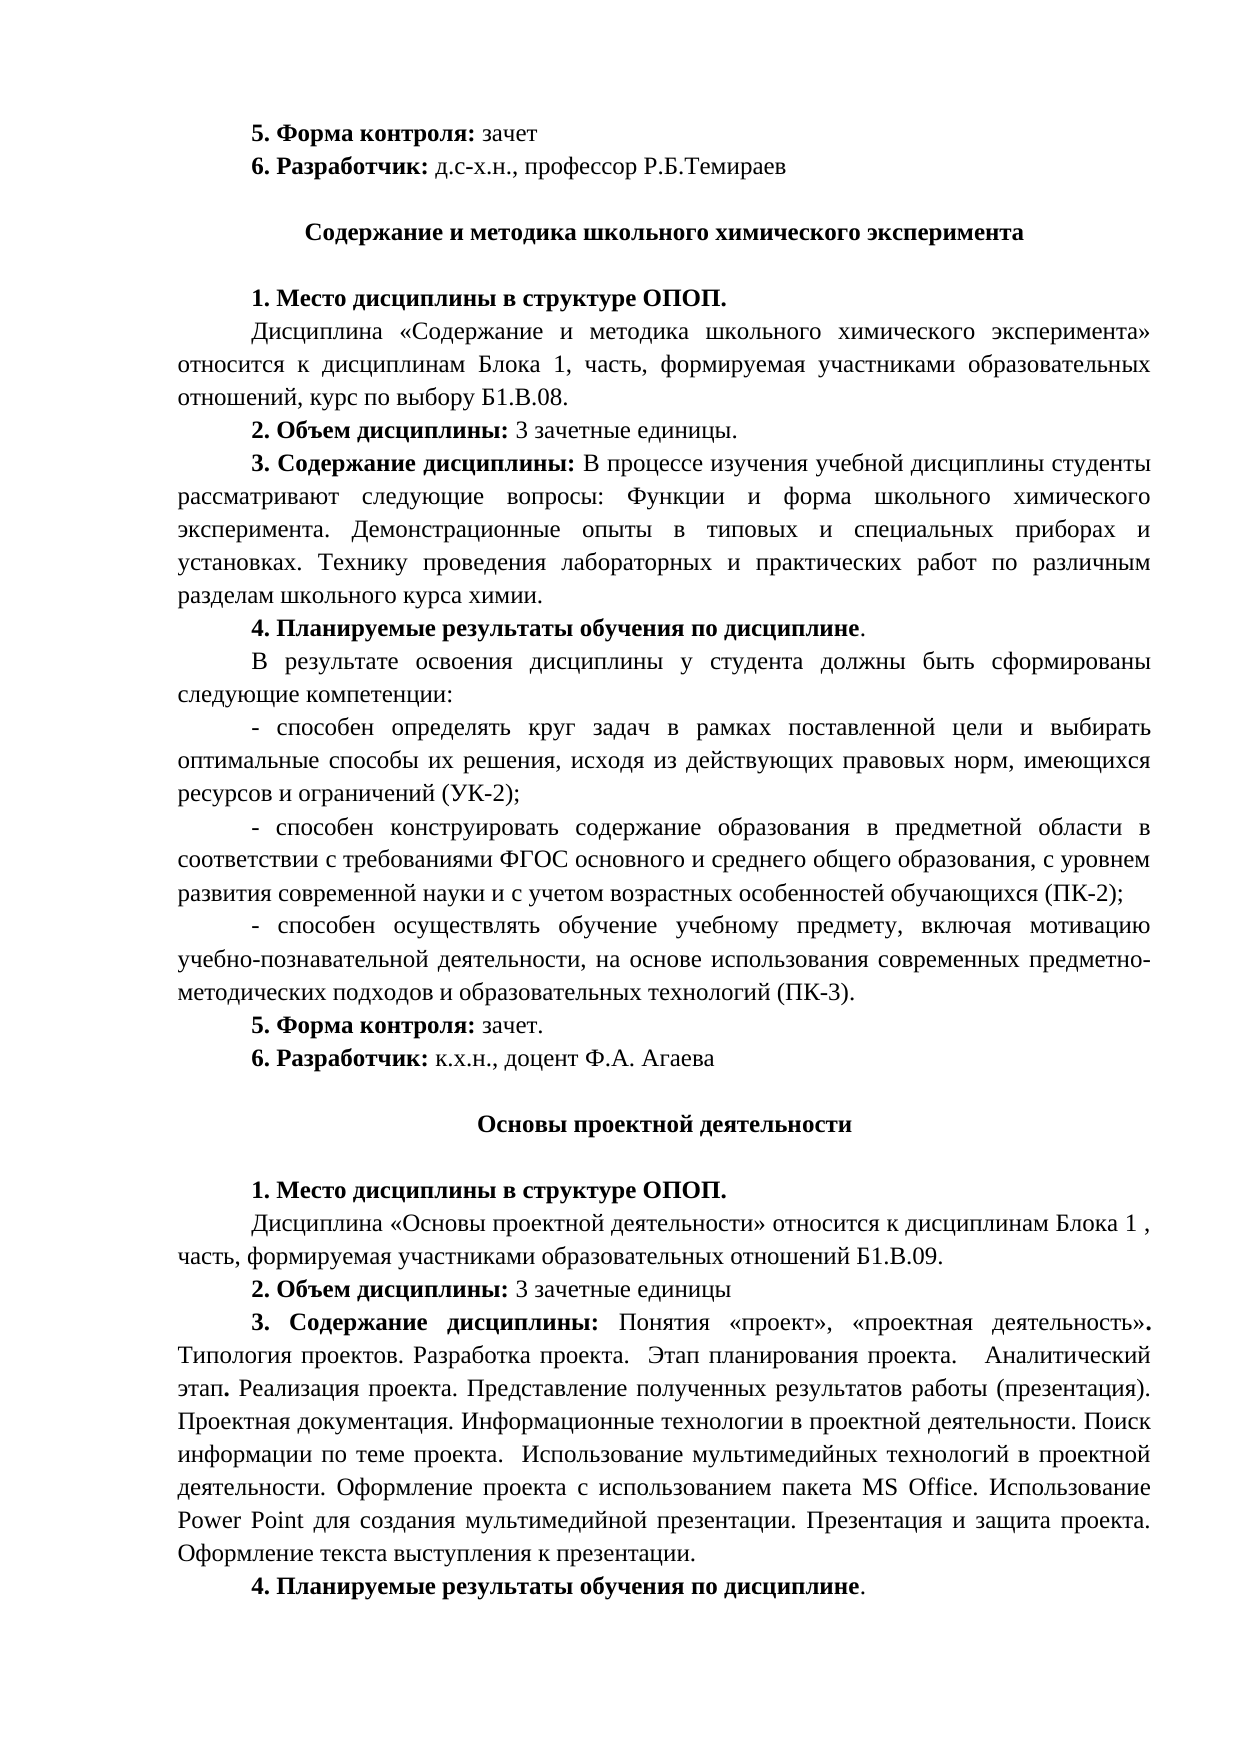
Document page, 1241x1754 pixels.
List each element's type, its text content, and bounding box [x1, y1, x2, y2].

text 3. Содержание дисциплины: В процессе изучения учебной дисциплины студенты рассматривают следующие вопросы: Функции и форма школьного химического эксперимента. Демонстрационные опыты в типовых и специальных приборах и установках. Технику проведения лабораторных и практических работ по различным разделам школьного курса химии. [177, 448, 1152, 609]
text 1. Место дисциплины в структуре ОПОП. [177, 283, 1152, 312]
text Дисциплина «Основы проектной деятельности» относится к дисциплинам Блока 1 , часть, формируемая участниками образовательных отношений Б1.В.09. [177, 1208, 1152, 1269]
text В результате освоения дисциплины у студента должны быть сформированы следующие компетенции: [177, 646, 1152, 708]
text 6. Разработчик: д.с-х.н., профессор Р.Б.Темираев [177, 151, 1152, 180]
text 1. Место дисциплины в структуре ОПОП. [177, 1175, 1152, 1203]
text 3. Содержание дисциплины: Понятия «проект», «проектная деятельность». Типология проектов. Разработка проекта. Этап планирования проекта. Аналитический этап. Реализация проекта. Представление полученных результатов работы (презентация). Проектная документация. Информационные технологии в проектной деятельности. Поиск информации по теме проекта. Использование мультимедийных технологий в проектной деятельности. Оформление проекта с использованием пакета MS Office. Использование Power Point для создания мультимедийной презентации. Презентация и защита проекта. Оформление текста выступления к презентации. [177, 1307, 1152, 1567]
text Дисциплина «Содержание и методика школьного химического эксперимента» относится к дисциплинам Блока 1, часть, формируемая участниками образовательных отношений, курс по выбору Б1.В.08. [177, 316, 1152, 411]
text - способен осуществлять обучение учебному предмету, включая мотивацию учебно-познавательной деятельности, на основе использования современных предметно-методических подходов и образовательных технологий (ПК-3). [177, 911, 1152, 1005]
text 4. Планируемые результаты обучения по дисциплине. [177, 1571, 1152, 1600]
text Основы проектной деятельности [177, 1109, 1152, 1137]
text 5. Форма контроля: зачет [177, 118, 1152, 147]
text 4. Планируемые результаты обучения по дисциплине. [177, 613, 1152, 642]
text 2. Объем дисциплины: 3 зачетные единицы. [177, 415, 1152, 444]
text 6. Разработчик: к.х.н., доцент Ф.А. Агаева [177, 1043, 1152, 1071]
text 5. Форма контроля: зачет. [177, 1010, 1152, 1038]
text Содержание и методика школьного химического эксперимента [177, 217, 1152, 246]
text - способен определять круг задач в рамках поставленной цели и выбирать оптимальные способы их решения, исходя из действующих правовых норм, имеющихся ресурсов и ограничений (УК-2); [177, 712, 1152, 807]
text - способен конструировать содержание образования в предметной области в соответствии с требованиями ФГОС основного и среднего общего образования, с уровнем развития современной науки и с учетом возрастных особенностей обучающихся (ПК-2); [177, 812, 1152, 906]
text 2. Объем дисциплины: 3 зачетные единицы [177, 1274, 1152, 1303]
